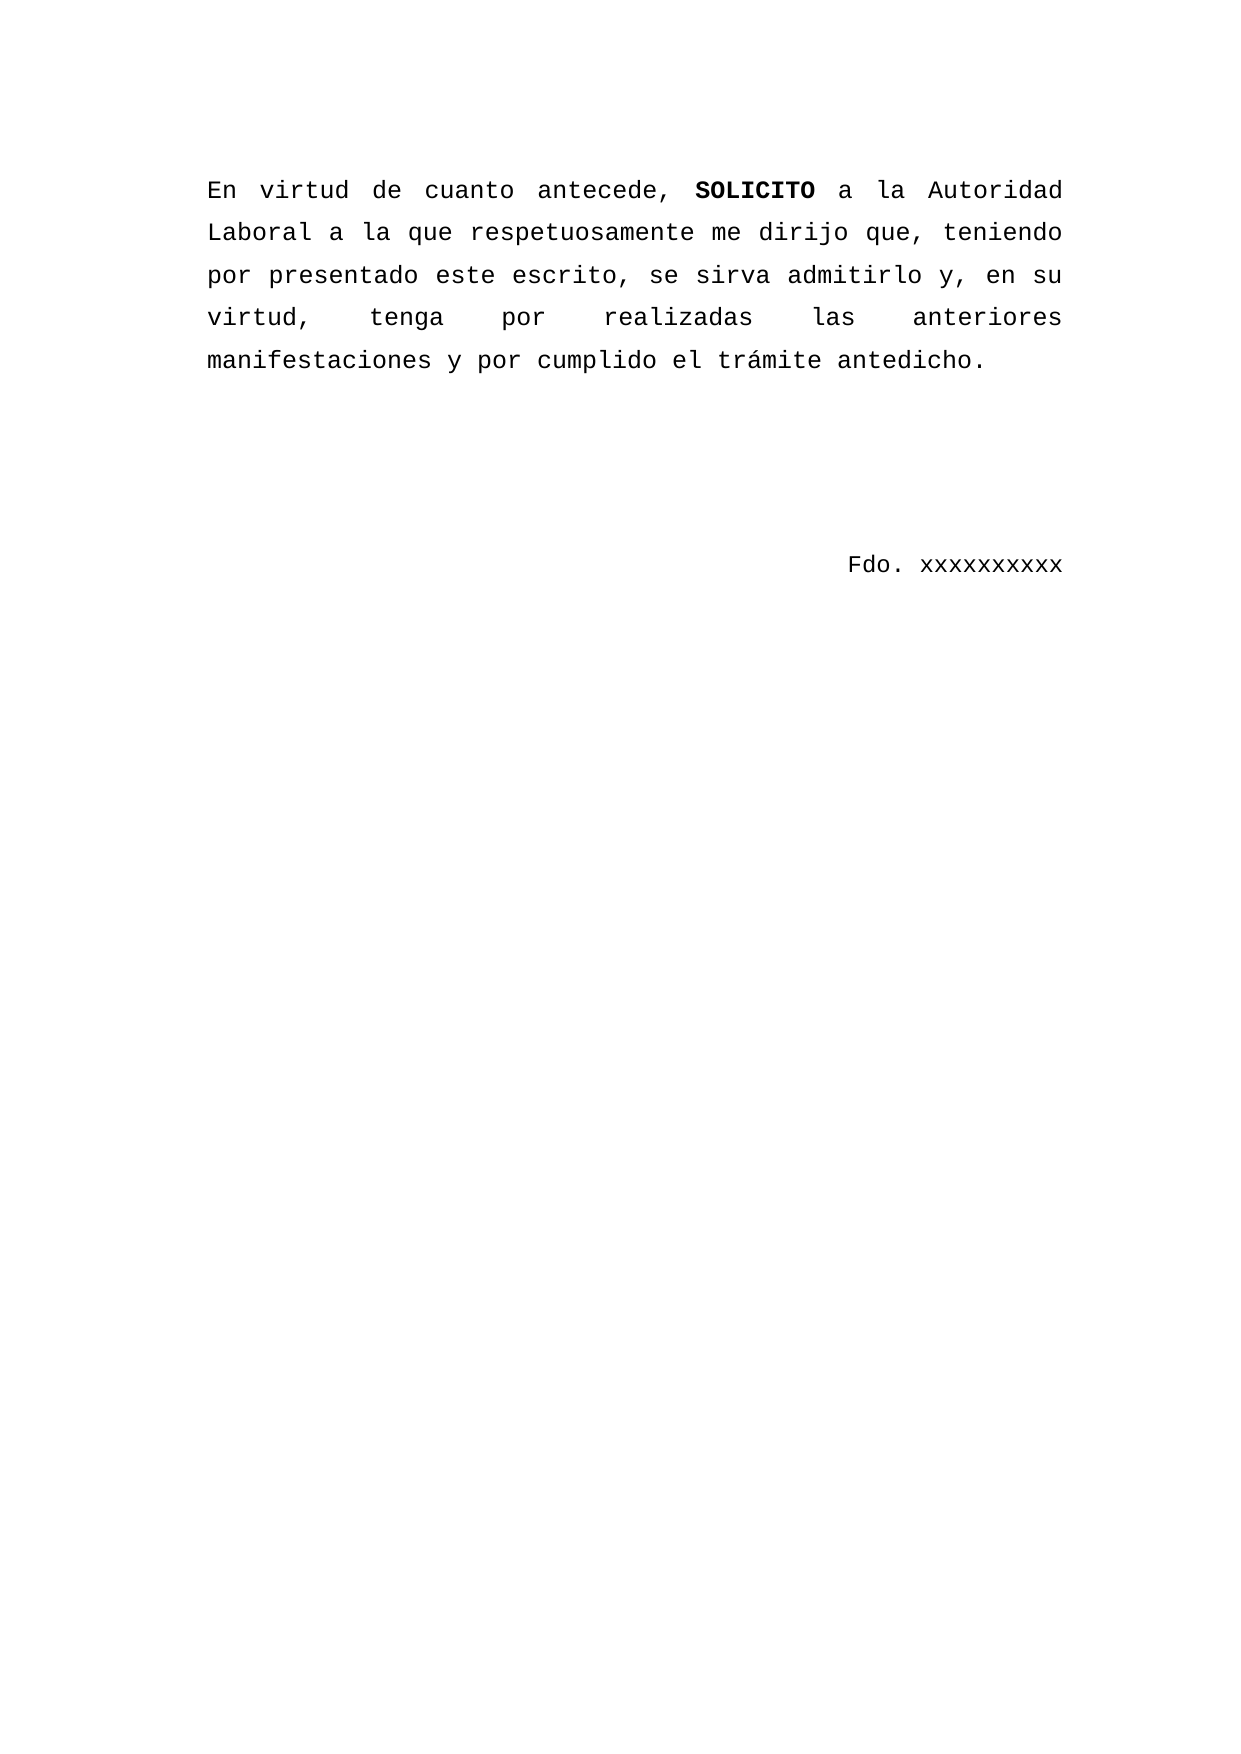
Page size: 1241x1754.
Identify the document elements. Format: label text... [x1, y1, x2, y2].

text En virtud de cuanto antecede, SOLICITO a la Autoridad Laboral a la que respetuosamente me dirijo que, teniendo por presentado este escrito, se sirva admitirlo y, en su virtud, tenga por realizadas las anteriores manifestaciones y por cumplido el trámite antedicho. [207, 177, 1063, 376]
text Fdo. xxxxxxxxxx [207, 553, 1063, 580]
